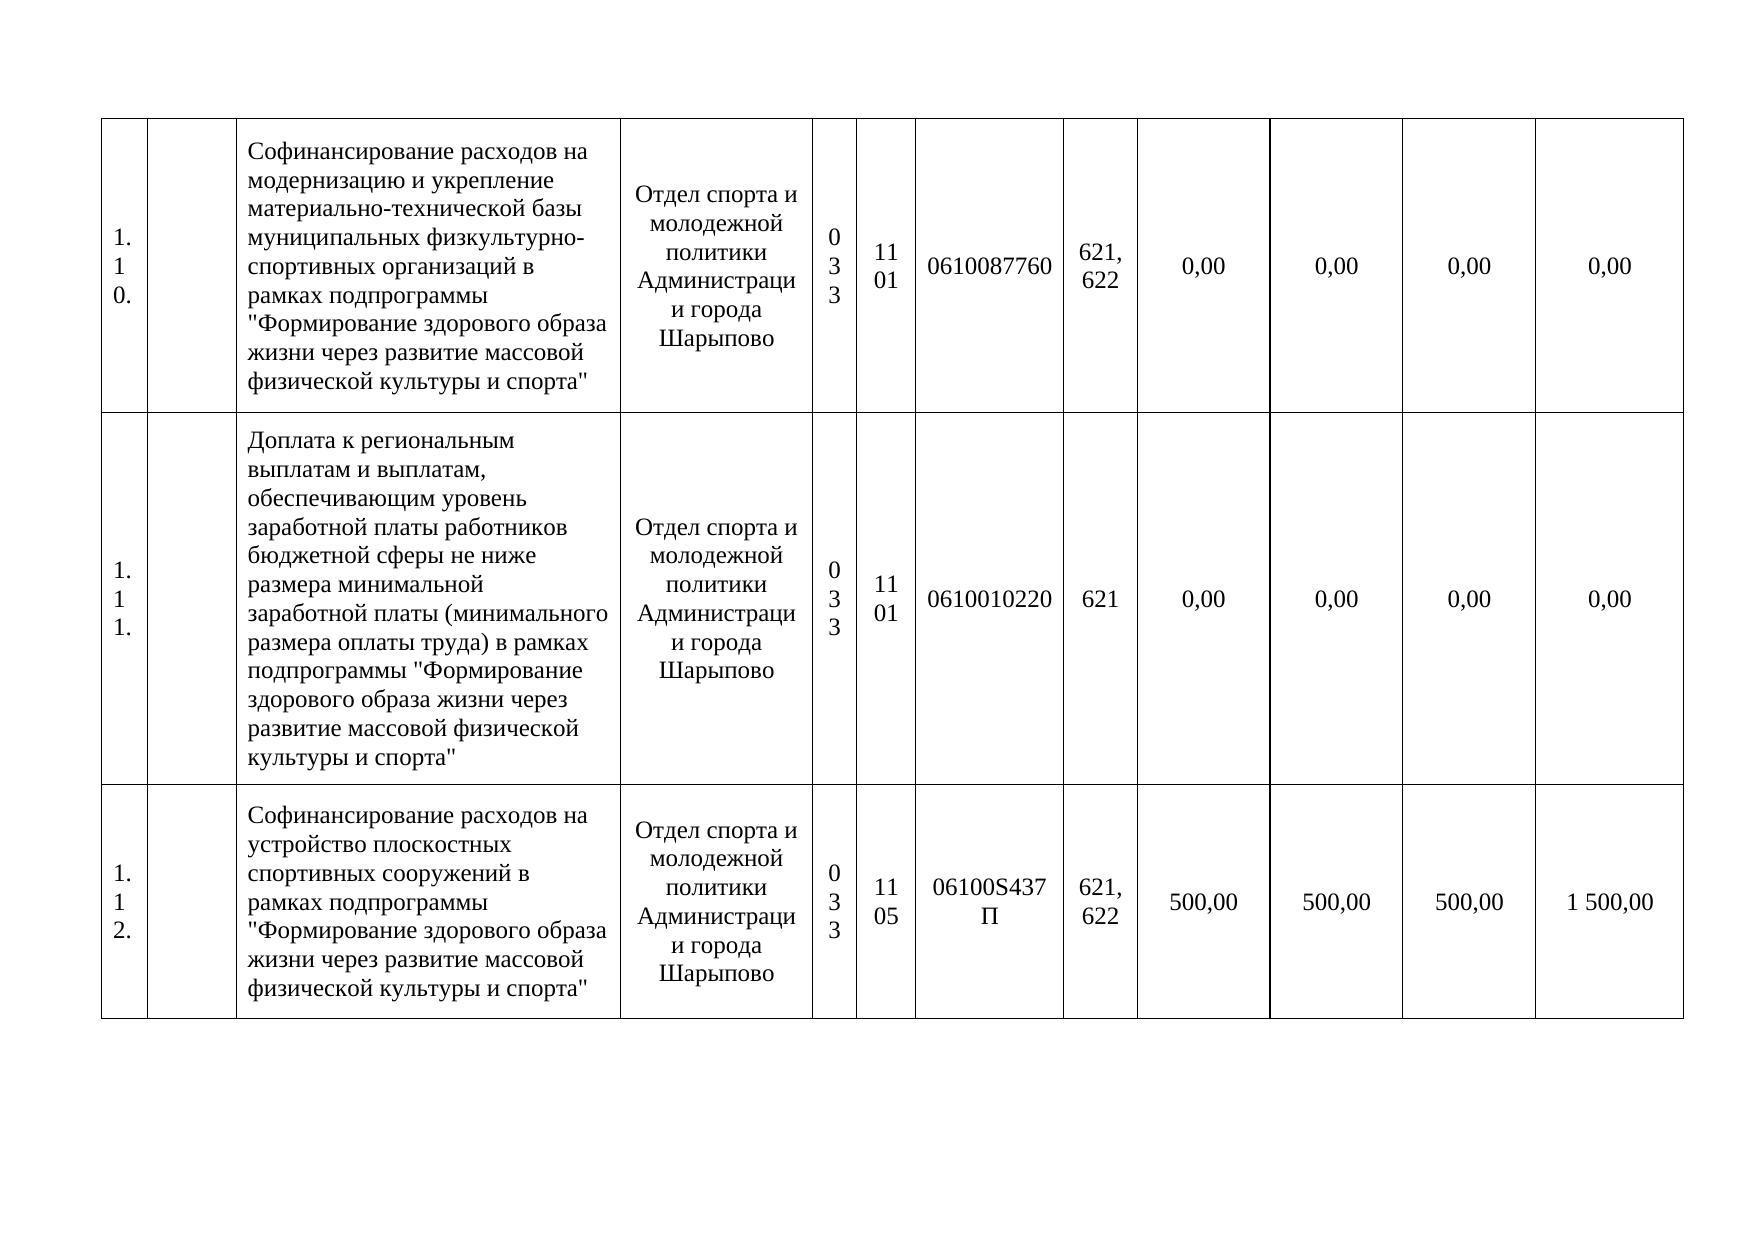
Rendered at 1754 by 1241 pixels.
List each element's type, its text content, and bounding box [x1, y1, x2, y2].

table_cell 0,00 [1403, 413, 1535, 784]
table_cell 0,00 [1138, 119, 1269, 412]
table_cell Софинансирование расходов на устройство плоскостных спортивных сооружений в рамках подпрограммы "Формирование здорового образа жизни через развитие массовой физической культуры и спорта" [237, 785, 620, 1017]
table_cell 1 500,00 [1536, 785, 1683, 1017]
table_cell 0,00 [1271, 119, 1402, 412]
table_cell 11 01 [857, 413, 915, 784]
table_cell 11 01 [857, 119, 915, 412]
table_cell 1.11. [102, 413, 147, 784]
table_cell Доплата к региональным выплатам и выплатам, обеспечивающим уровень заработной платы работников бюджетной сферы не ниже размера минимальной заработной платы (минимального размера оплаты труда) в рамках подпрограммы "Формирование здорового образа жизни через развитие массовой физической культуры и спорта" [237, 413, 620, 784]
table_cell 1.12. [102, 785, 147, 1017]
table_cell 033 [813, 119, 856, 412]
table_cell 11 05 [857, 785, 915, 1017]
table_cell [148, 119, 236, 412]
table_cell 500,00 [1271, 785, 1402, 1017]
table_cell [621, 119, 812, 412]
table_cell 621, 622 [1064, 119, 1137, 412]
table_cell 033 [813, 413, 856, 784]
table_cell 0,00 [1271, 413, 1402, 784]
table_cell Отдел спорта и молодежной политики Администрации города Шарыпово [621, 413, 812, 784]
table_cell 0610087760 [916, 119, 1063, 412]
table_cell 1.10. [102, 119, 147, 412]
table_cell Софинансирование расходов на модернизацию и укрепление материально-технической базы муниципальных физкультурно-спортивных организаций в рамках подпрограммы "Формирование здорового образа жизни через развитие массовой физической культуры и спорта" [237, 119, 620, 412]
table_cell 0610010220 [916, 413, 1063, 784]
table_cell 500,00 [1403, 785, 1535, 1017]
table_cell 0,00 [1536, 119, 1683, 412]
table_cell 0,00 [1138, 413, 1269, 784]
table_cell 06100S437П [916, 785, 1063, 1017]
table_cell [621, 785, 812, 1017]
table_cell 500,00 [1138, 785, 1269, 1017]
table_cell 0,00 [1403, 119, 1535, 412]
table_cell 033 [813, 785, 856, 1017]
table_cell 621 [1064, 413, 1137, 784]
table_cell [148, 785, 236, 1017]
table_cell [148, 413, 236, 784]
table_cell 0,00 [1536, 413, 1683, 784]
table_cell 621, 622 [1064, 785, 1137, 1017]
